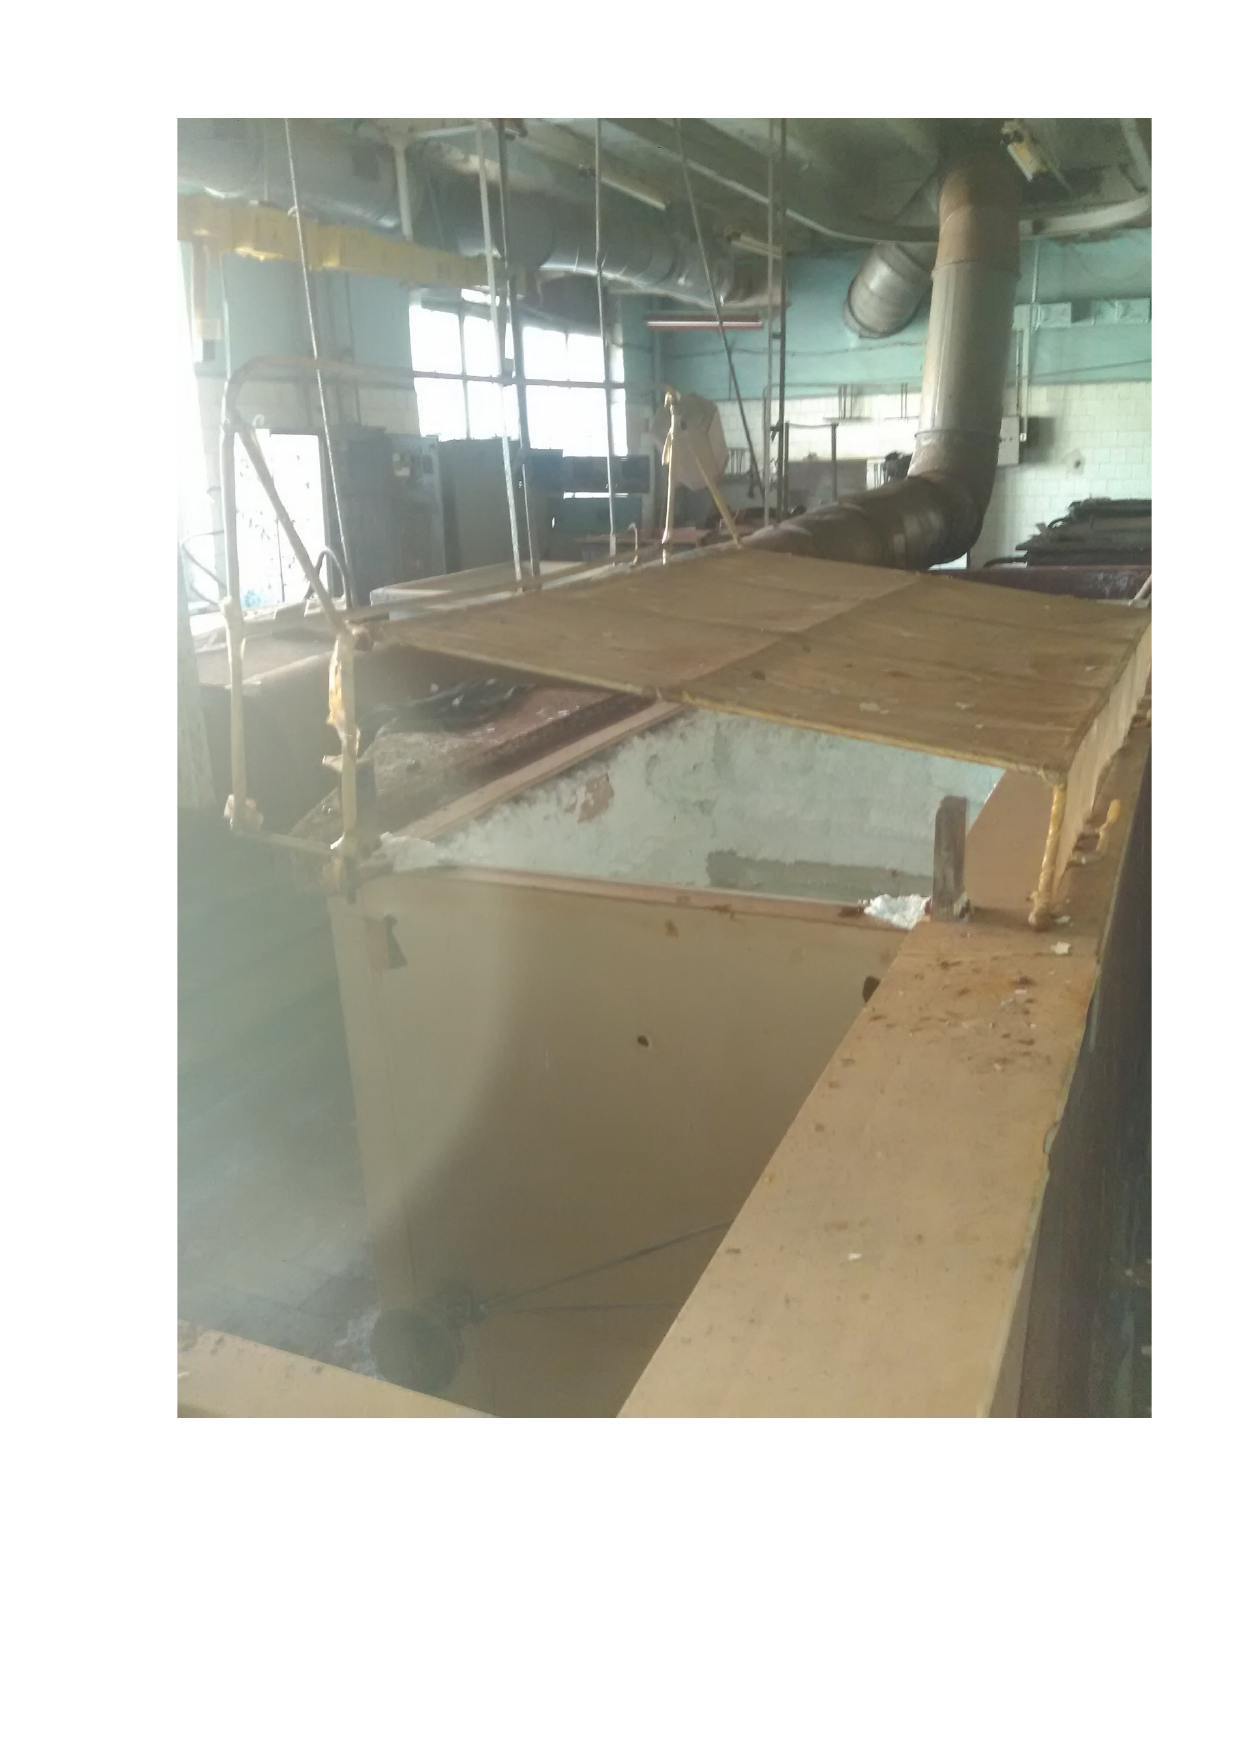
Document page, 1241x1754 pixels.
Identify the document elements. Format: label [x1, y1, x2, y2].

picture [177, 118, 1152, 1418]
